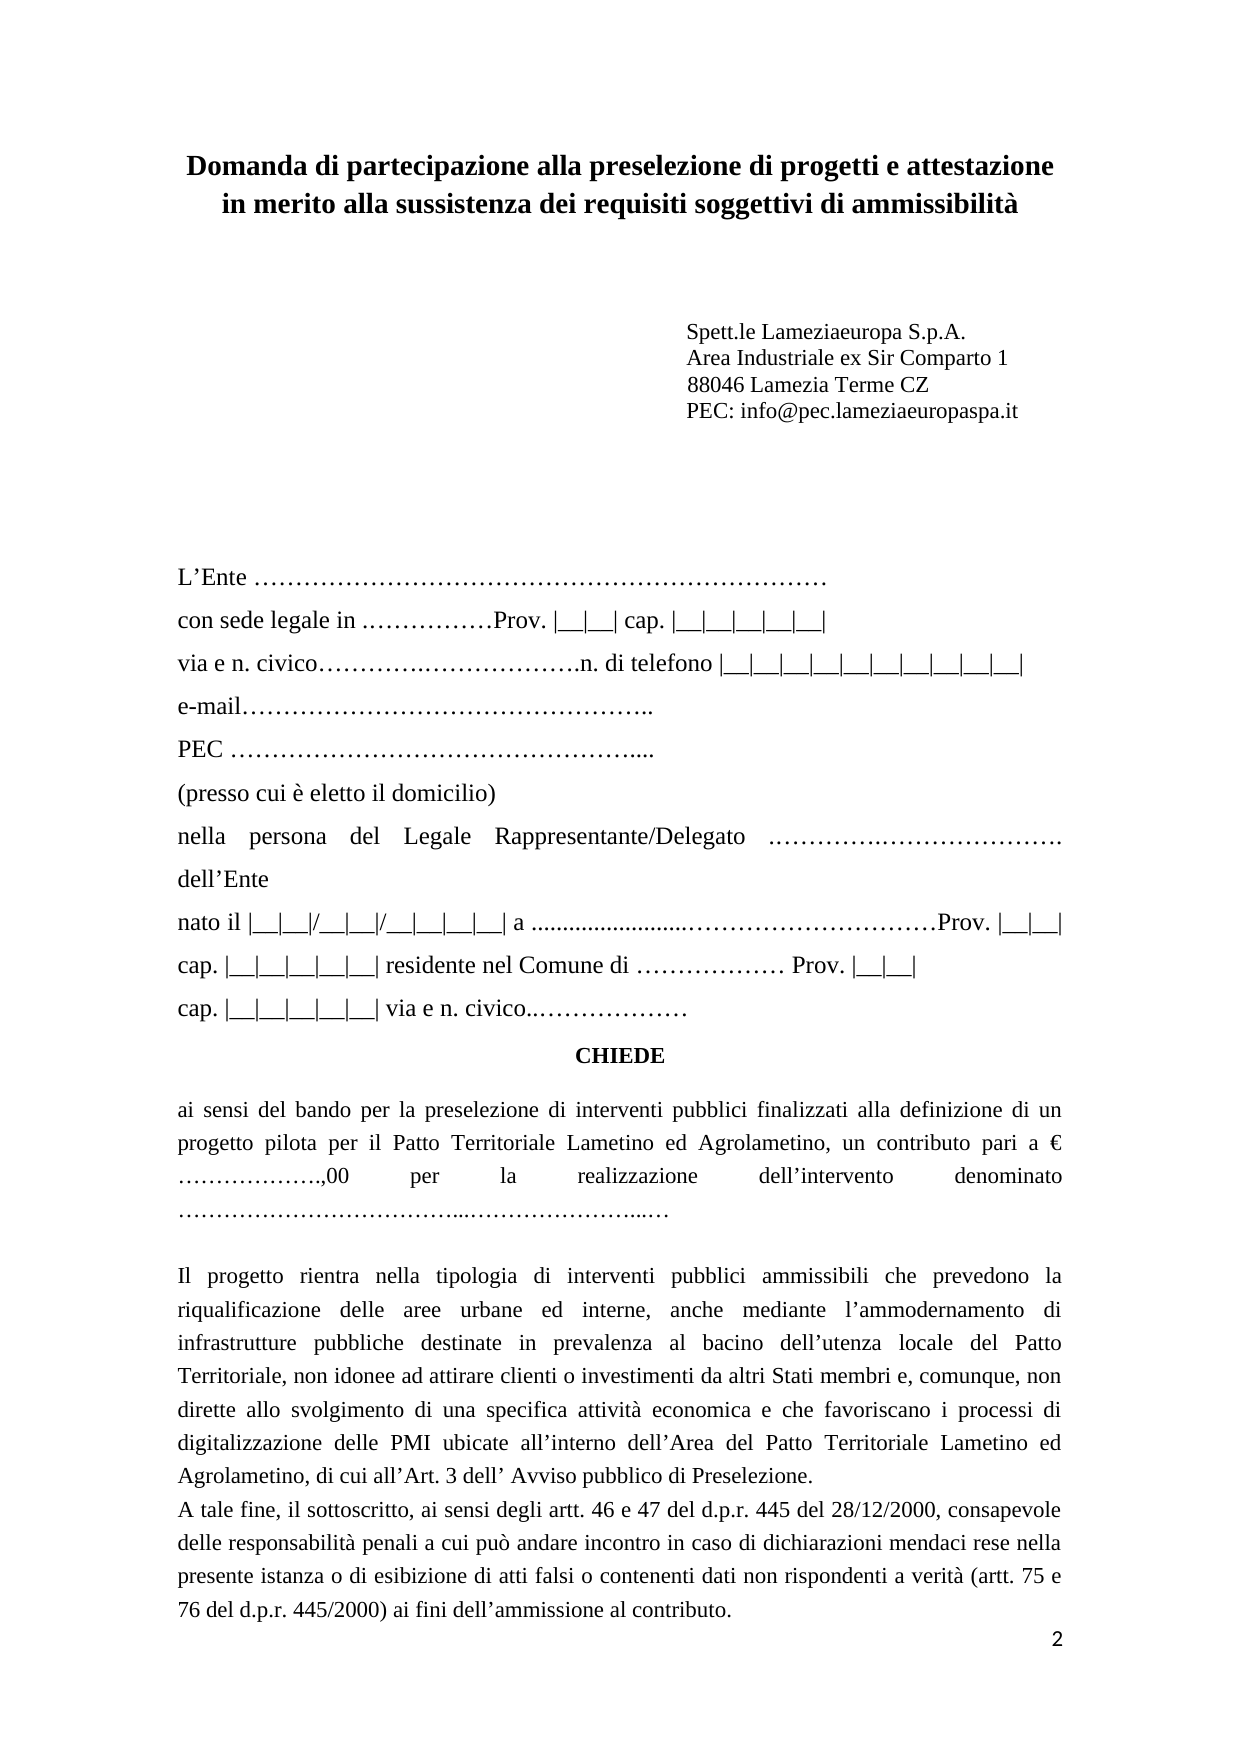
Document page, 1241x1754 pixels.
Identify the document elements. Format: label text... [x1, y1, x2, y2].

text L’Ente …………………………………………………………… [177, 562, 1063, 591]
text (presso cui è eletto il domicilio) [177, 778, 1063, 806]
text nella persona del Legale Rappresentante/Delegato .………….…………………. dell’Ente [177, 821, 1063, 893]
text via e n. civico………….……………….n. di telefono |__|__|__|__|__|__|__|__|__|__| [177, 648, 1063, 677]
text PEC: info@pec.lameziaeuropaspa.it [177, 397, 1063, 423]
text CHIEDE [177, 1036, 1063, 1070]
text PEC ………………………………………….... [177, 734, 1063, 763]
text Il progetto rientra nella tipologia di interventi pubblici ammissibili che prevedono la riqualificazione delle aree urbane ed interne, anche mediante l’ammodernamento di infrastrutture pubbliche destinate in prevalenza al bacino dell’utenza locale del Patto Territoriale, non idonee ad attirare clienti o investimenti da altri Stati membri e, comunque, non dirette allo svolgimento di una specifica attività economica e che favoriscano i processi di digitalizzazione delle PMI ubicate all’interno dell’Area del Patto Territoriale Lametino ed Agrolametino, di cui all’Art. 3 dell’ Avviso pubblico di Preselezione. [177, 1257, 1063, 1491]
text A tale fine, il sottoscritto, ai sensi degli artt. 46 e 47 del d.p.r. 445 del 28/12/2000, consapevole delle responsabilità penali a cui può andare incontro in caso di dichiarazioni mendaci rese nella presente istanza o di esibizione di atti falsi o contenenti dati non rispondenti a verità (artt. 75 e 76 del d.p.r. 445/2000) ai fini dell’ammissione al contributo. [177, 1491, 1063, 1624]
text cap. |__|__|__|__|__| via e n. civico..……………… [177, 993, 1063, 1022]
text Spett.le Lameziaeuropa S.p.A. [177, 318, 1063, 344]
text con sede legale in .……………Prov. |__|__| cap. |__|__|__|__|__| [177, 605, 1063, 634]
text nato il |__|__|/__|__|/__|__|__|__| a .........................…………………………Prov. |__|__| cap. |__|__|__|__|__| residente nel Comune di ……………… Prov. |__|__| [177, 907, 1063, 979]
text 88046 Lamezia Terme CZ [177, 371, 1063, 397]
text Domanda di partecipazione alla preselezione di progetti e attestazione in merito alla sussistenza dei requisiti soggettivi di ammissibilità [177, 148, 1063, 220]
text Area Industriale ex Sir Comparto 1 [177, 344, 1063, 371]
text ai sensi del bando per la preselezione di interventi pubblici finalizzati alla definizione di un progetto pilota per il Patto Territoriale Lametino ed Agrolametino, un contributo pari a €……………….,00 per la realizzazione dell’intervento denominato ………………………………...…………………...… [177, 1091, 1063, 1224]
text e-mail………………………………………….. [177, 691, 1063, 720]
